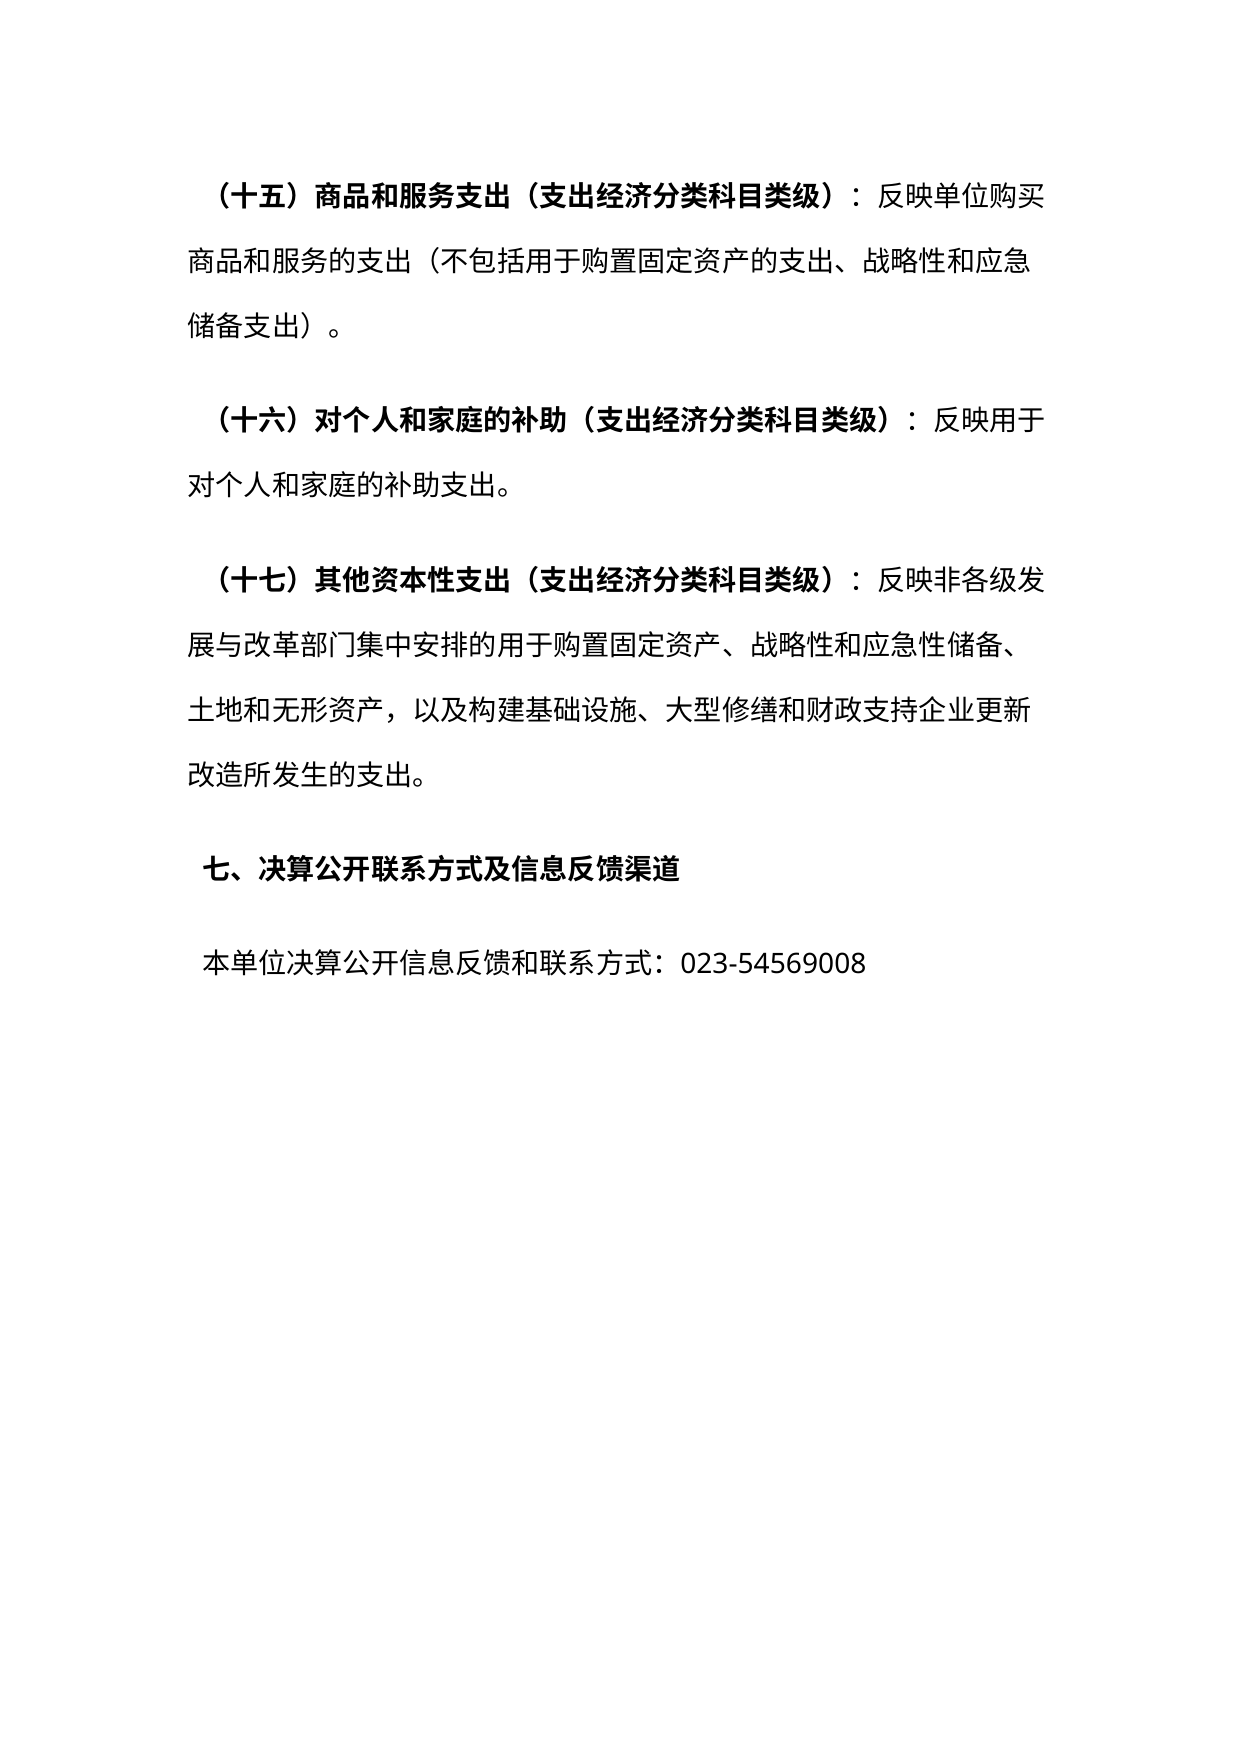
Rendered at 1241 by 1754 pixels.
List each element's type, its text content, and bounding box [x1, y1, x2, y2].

text 本单位决算公开信息反馈和联系方式：023-54569008 [187, 929, 1053, 994]
text （十七）其他资本性支出（支出经济分类科目类级）：反映非各级发展与改革部门集中安排的用于购置固定资产、战略性和应急性储备、土地和无形资产，以及构建基础设施、大型修缮和财政支持企业更新改造所发生的支出。 [187, 545, 1053, 805]
text 七、决算公开联系方式及信息反馈渠道 [187, 834, 1053, 899]
text （十六）对个人和家庭的补助（支出经济分类科目类级）：反映用于对个人和家庭的补助支出。 [187, 386, 1053, 516]
text （十五）商品和服务支出（支出经济分类科目类级）：反映单位购买商品和服务的支出（不包括用于购置固定资产的支出、战略性和应急储备支出）。 [187, 162, 1053, 357]
